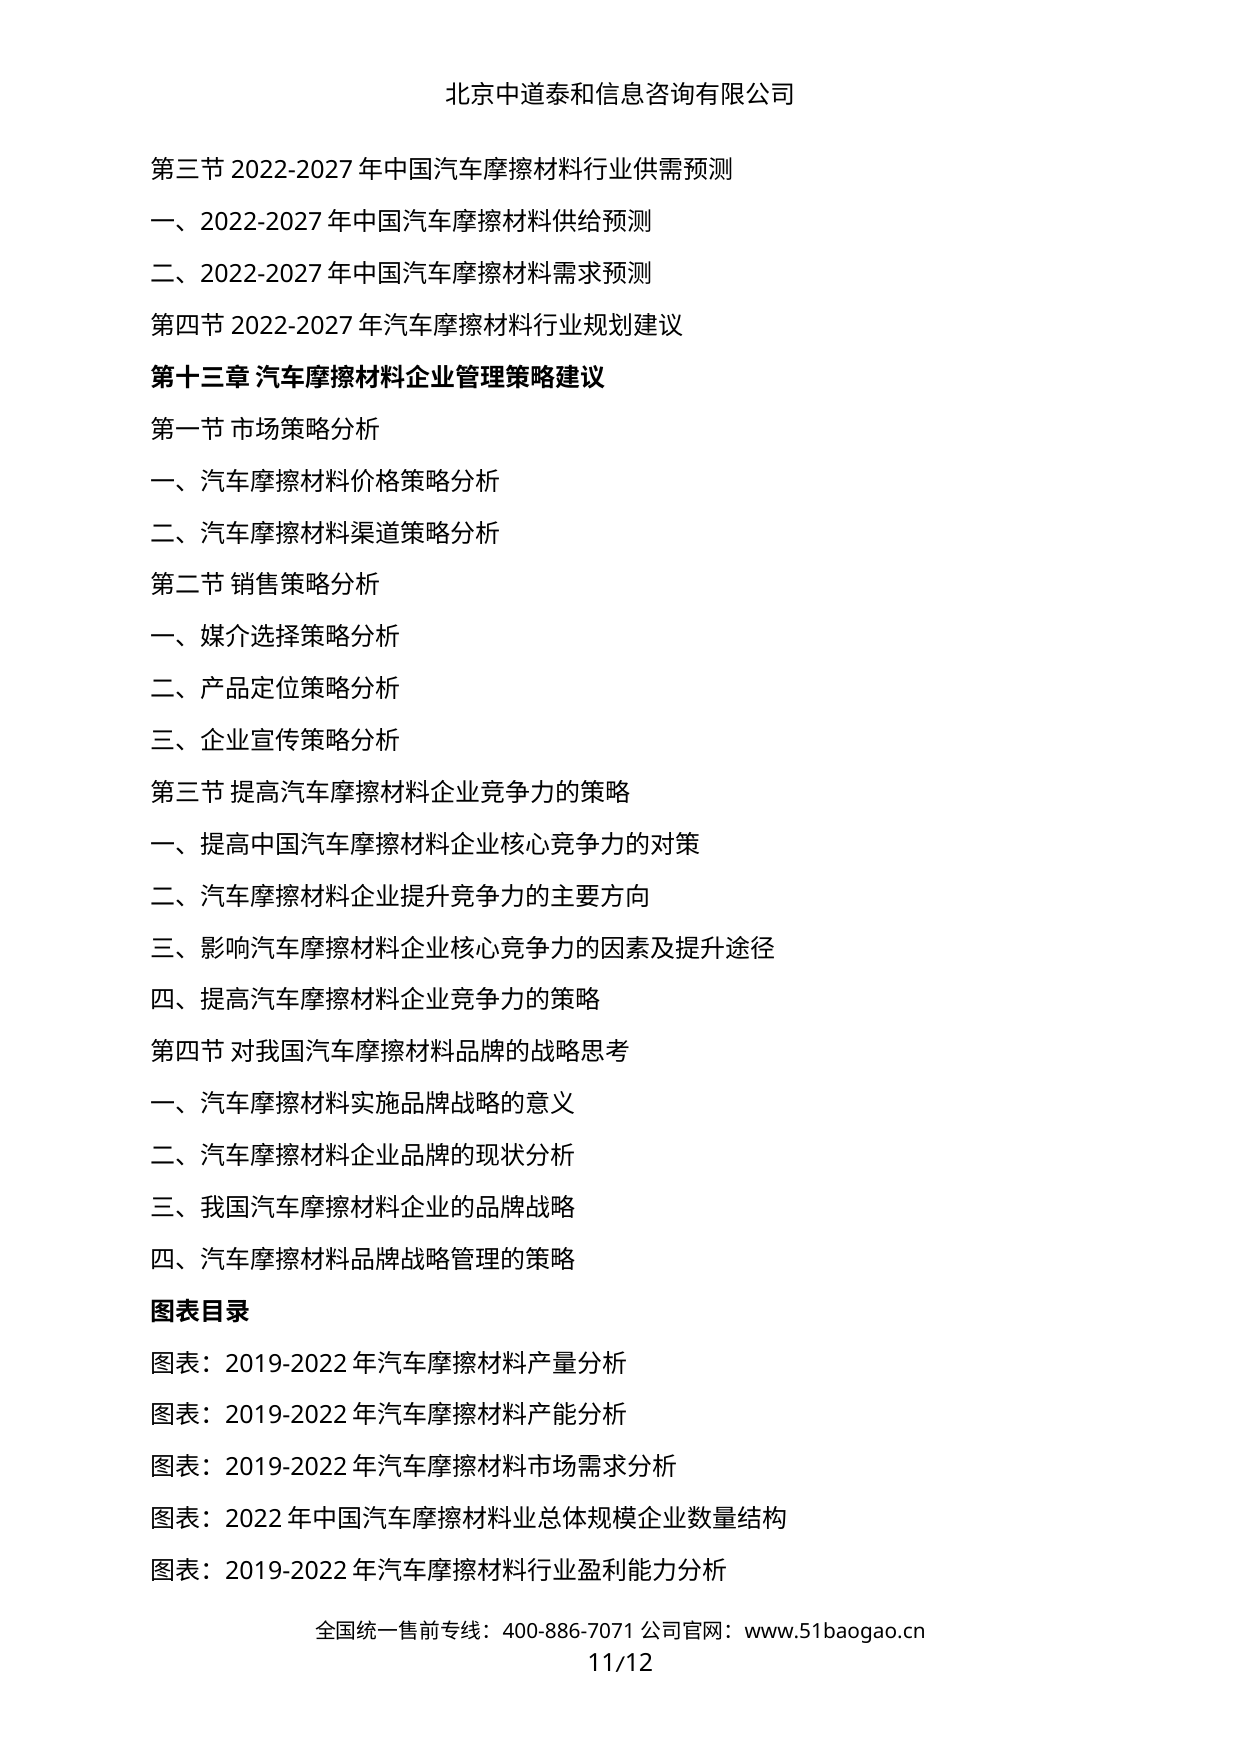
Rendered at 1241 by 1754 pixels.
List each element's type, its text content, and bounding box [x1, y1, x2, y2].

text 四、提高汽车摩擦材料企业竞争力的策略 [150, 980, 1090, 1016]
text 第三节 2022-2027年中国汽车摩擦材料行业供需预测 [150, 150, 1090, 186]
text 二、产品定位策略分析 [150, 669, 1090, 705]
text 一、汽车摩擦材料实施品牌战略的意义 [150, 1084, 1090, 1120]
text 图表目录 [150, 1291, 1090, 1327]
text 第三节 提高汽车摩擦材料企业竞争力的策略 [150, 772, 1090, 809]
text 四、汽车摩擦材料品牌战略管理的策略 [150, 1239, 1090, 1276]
text 第二节 销售策略分析 [150, 565, 1090, 601]
text 一、2022-2027年中国汽车摩擦材料供给预测 [150, 202, 1090, 238]
text 图表：2022年中国汽车摩擦材料业总体规模企业数量结构 [150, 1499, 1090, 1535]
text 一、汽车摩擦材料价格策略分析 [150, 461, 1090, 497]
text 一、提高中国汽车摩擦材料企业核心竞争力的对策 [150, 824, 1090, 861]
text 图表：2019-2022年汽车摩擦材料市场需求分析 [150, 1447, 1090, 1483]
text 图表：2019-2022年汽车摩擦材料行业盈利能力分析 [150, 1551, 1090, 1587]
text 三、企业宣传策略分析 [150, 721, 1090, 757]
text 第十三章 汽车摩擦材料企业管理策略建议 [150, 357, 1090, 394]
text 二、2022-2027年中国汽车摩擦材料需求预测 [150, 254, 1090, 290]
text 图表：2019-2022年汽车摩擦材料产量分析 [150, 1343, 1090, 1379]
text 二、汽车摩擦材料企业品牌的现状分析 [150, 1136, 1090, 1172]
text 第一节 市场策略分析 [150, 409, 1090, 446]
text 三、我国汽车摩擦材料企业的品牌战略 [150, 1187, 1090, 1224]
text 一、媒介选择策略分析 [150, 617, 1090, 653]
text 第四节 2022-2027年汽车摩擦材料行业规划建议 [150, 306, 1090, 342]
text 三、影响汽车摩擦材料企业核心竞争力的因素及提升途径 [150, 928, 1090, 964]
text 二、汽车摩擦材料企业提升竞争力的主要方向 [150, 876, 1090, 912]
text 第四节 对我国汽车摩擦材料品牌的战略思考 [150, 1032, 1090, 1068]
text 图表：2019-2022年汽车摩擦材料产能分析 [150, 1395, 1090, 1431]
text 二、汽车摩擦材料渠道策略分析 [150, 513, 1090, 549]
